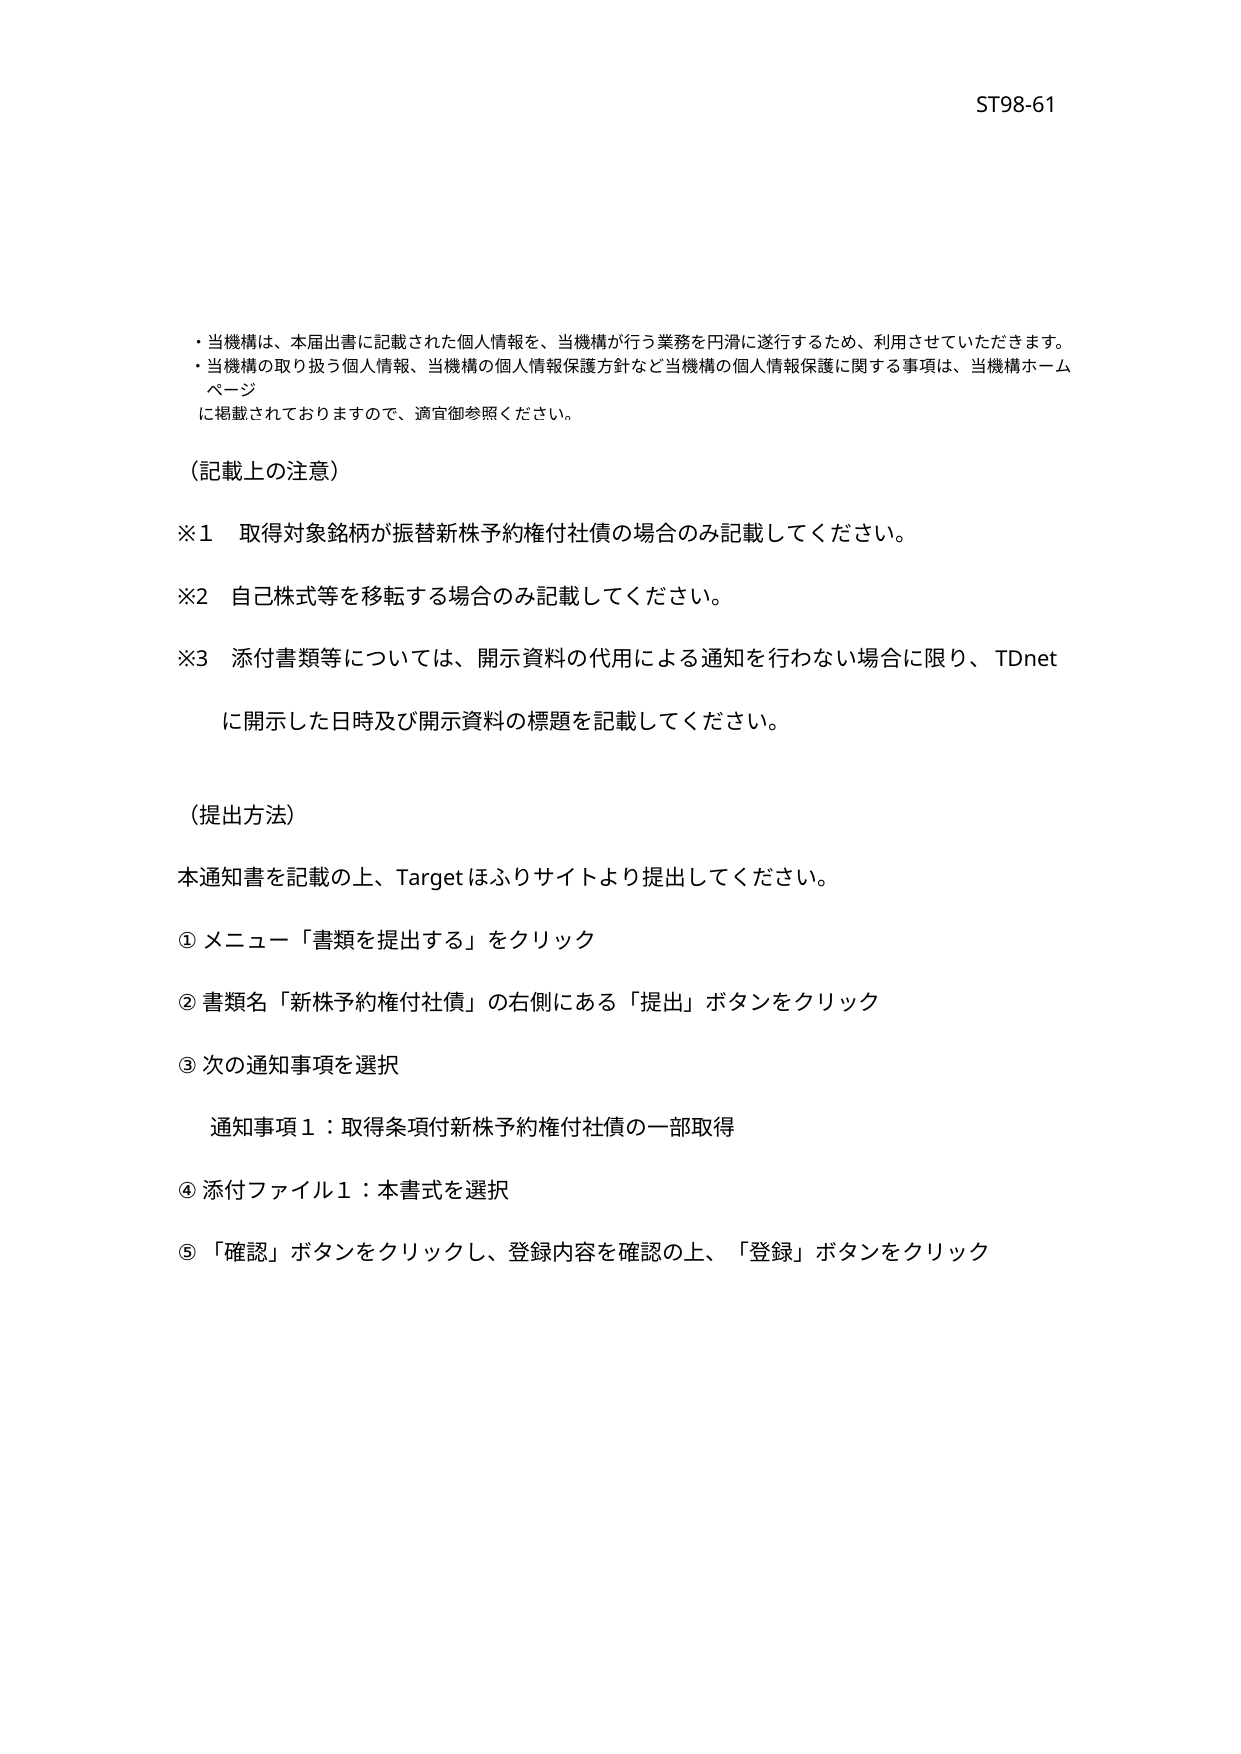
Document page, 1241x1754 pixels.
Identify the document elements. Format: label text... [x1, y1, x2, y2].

text （記載上の注意） [177, 438, 1057, 501]
text ④ 添付ファイル１：本書式を選択 [177, 1157, 1057, 1220]
text ※１ 取得対象銘柄が振替新株予約権付社債の場合のみ記載してください。 [177, 501, 1057, 563]
text ※3 添付書類等については、開示資料の代用による通知を行わない場合に限り、TDnetに開示した日時及び開示資料の標題を記載してください。 [177, 626, 1057, 751]
text ② 書類名「新株予約権付社債」の右側にある「提出」ボタンをクリック [177, 970, 1057, 1032]
text ③ 次の通知事項を選択 [177, 1032, 1057, 1095]
text ⑤ 「確認」ボタンをクリックし、登録内容を確認の上、「登録」ボタンをクリック [177, 1220, 1057, 1282]
text ※2 自己株式等を移転する場合のみ記載してください。 [177, 563, 1057, 626]
text ① メニュー「書類を提出する」をクリック [177, 907, 1057, 970]
text 本通知書を記載の上、Targetほふりサイトより提出してください。 [177, 845, 1057, 907]
text 通知事項１：取得条項付新株予約権付社債の一部取得 [177, 1095, 1057, 1157]
text （提出方法） [177, 782, 1057, 845]
